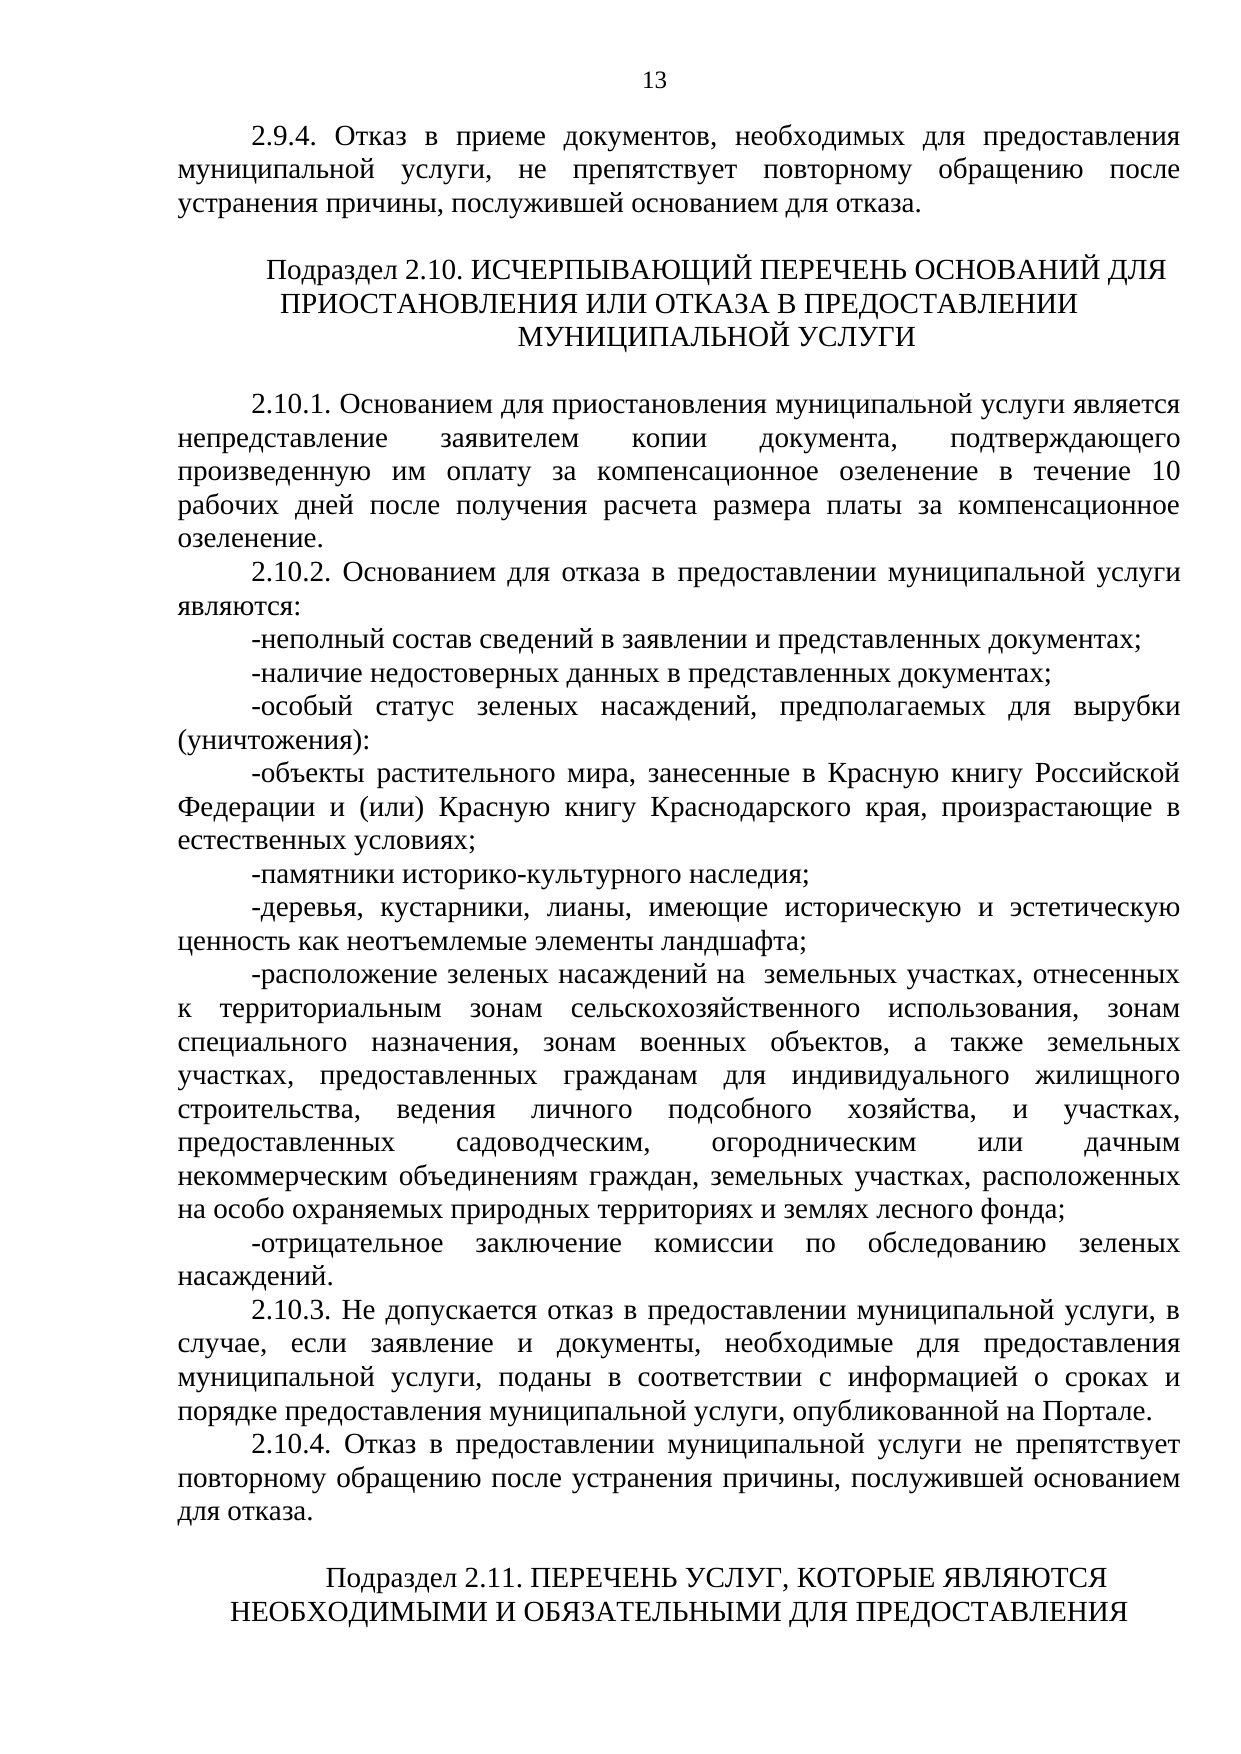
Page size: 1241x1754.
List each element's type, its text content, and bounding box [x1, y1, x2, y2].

text -расположение зеленых насаждений на земельных участках, отнесенных к территориальным зонам сельскохозяйственного использования, зонам специального назначения, зонам военных объектов, а также земельных участках, предоставленных гражданам для индивидуального жилищного строительства, ведения личного подсобного хозяйства, и участках, предоставленных садоводческим, огородническим или дачным некоммерческим объединениям граждан, земельных участках, расположенных на особо охраняемых природных территориях и землях лесного фонда; [177, 957, 1181, 1225]
text -объекты растительного мира, занесенные в Красную книгу Российской Федерации и (или) Красную книгу Краснодарского края, произрастающие в естественных условиях; [177, 755, 1181, 856]
text МУНИЦИПАЛЬНОЙ УСЛУГИ [177, 319, 1181, 353]
text -памятники историко-культурного наследия; [177, 856, 1181, 889]
text -неполный состав сведений в заявлении и представленных документах; [177, 621, 1181, 655]
text 2.10.2. Основанием для отказа в предоставлении муниципальной услуги являются: [177, 554, 1181, 621]
text -наличие недостоверных данных в представленных документах; [177, 655, 1181, 688]
text -деревья, кустарники, лианы, имеющие историческую и эстетическую ценность как неотъемлемые элементы ландшафта; [177, 889, 1181, 957]
text -особый статус зеленых насаждений, предполагаемых для вырубки (уничтожения): [177, 688, 1181, 755]
text 2.10.3. Не допускается отказ в предоставлении муниципальной услуги, в случае, если заявление и документы, необходимые для предоставления муниципальной услуги, поданы в соответствии с информацией о сроках и порядке предоставления муниципальной услуги, опубликованной на Портале. [177, 1292, 1181, 1426]
text 2.10.4. Отказ в предоставлении муниципальной услуги не препятствует повторному обращению после устранения причины, послужившей основанием для отказа. [177, 1426, 1181, 1527]
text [177, 1560, 1181, 1627]
text -отрицательное заключение комиссии по обследованию зеленых насаждений. [177, 1225, 1181, 1292]
text Подраздел 2.10. ИСЧЕРПЫВАЮЩИЙ ПЕРЕЧЕНЬ ОСНОВАНИЙ ДЛЯ ПРИОСТАНОВЛЕНИЯ ИЛИ ОТКАЗА В ПРЕДОСТАВЛЕНИИ [177, 252, 1181, 319]
text 2.9.4. Отказ в приеме документов, необходимых для предоставления муниципальной услуги, не препятствует повторному обращению после устранения причины, послужившей основанием для отказа. [177, 118, 1181, 219]
text 2.10.1. Основанием для приостановления муниципальной услуги является непредставление заявителем копии документа, подтверждающего произведенную им оплату за компенсационное озеленение в течение 10 рабочих дней после получения расчета размера платы за компенсационное озеленение. [177, 386, 1181, 554]
